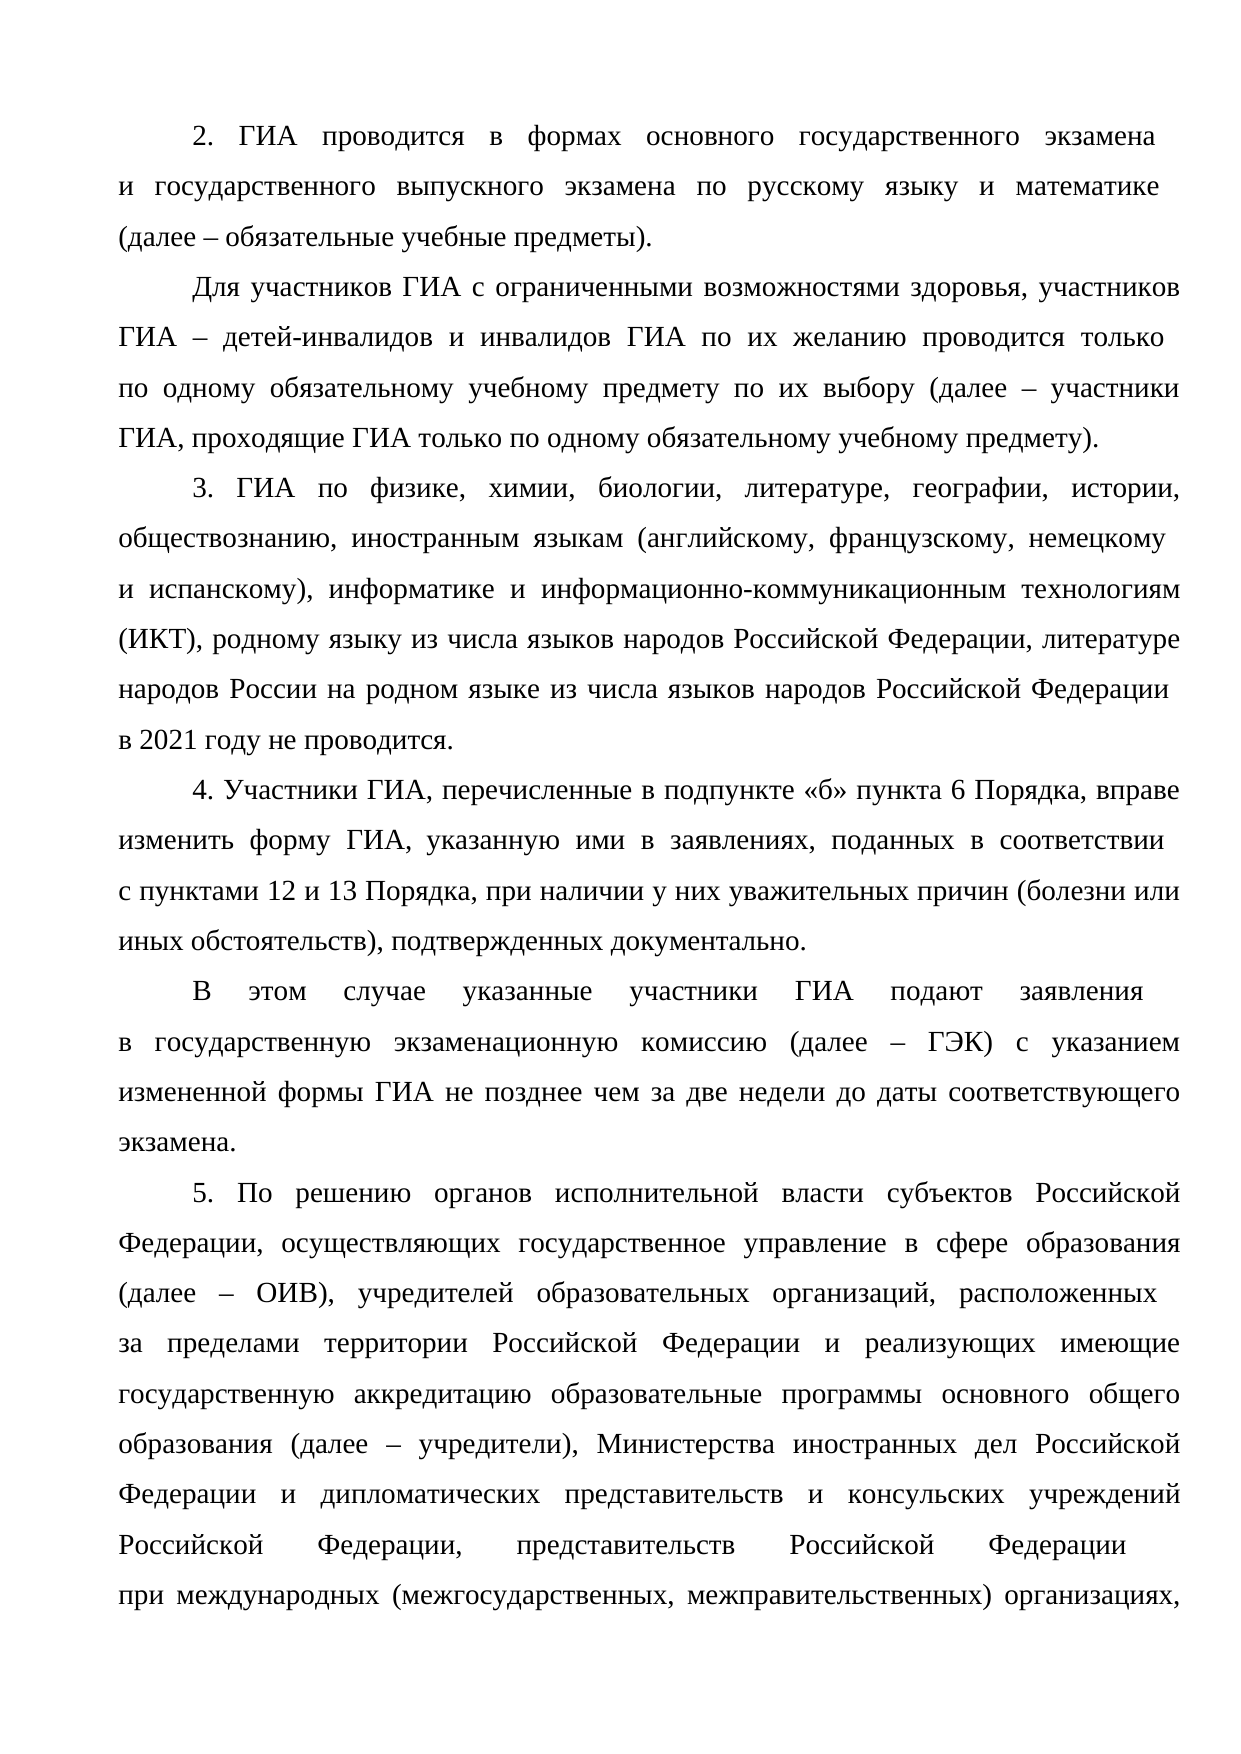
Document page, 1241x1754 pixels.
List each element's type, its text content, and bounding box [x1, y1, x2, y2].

text 2. ГИА проводится в формах основного государственного экзамена и государственного выпускного экзамена по русскому языку и математике (далее – обязательные учебные предметы). [118, 118, 1181, 252]
text 4. Участники ГИА, перечисленные в подпункте «б» пункта 6 Порядка, вправе изменить форму ГИА, указанную ими в заявлениях, поданных в соответствии с пунктами 12 и 13 Порядка, при наличии у них уважительных причин (болезни или иных обстоятельств), подтвержденных документально. [118, 772, 1181, 957]
text В этом случае указанные участники ГИА подают заявления в государственную экзаменационную комиссию (далее – ГЭК) с указанием измененной формы ГИА не позднее чем за две недели до даты соответствующего экзамена. [118, 973, 1181, 1158]
text 3. ГИА по физике, химии, биологии, литературе, географии, истории, обществознанию, иностранным языкам (английскому, французскому, немецкому и испанскому), информатике и информационно-коммуникационным технологиям (ИКТ), родному языку из числа языков народов Российской Федерации, литературе народов России на родном языке из числа языков народов Российской Федерации в 2021 году не проводится. [118, 470, 1181, 755]
text Для участников ГИА с ограниченными возможностями здоровья, участников ГИА – детей-инвалидов и инвалидов ГИА по их желанию проводится только по одному обязательному учебному предмету по их выбору (далее – участники ГИА, проходящие ГИА только по одному обязательному учебному предмету). [118, 269, 1181, 453]
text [118, 1175, 1181, 1611]
